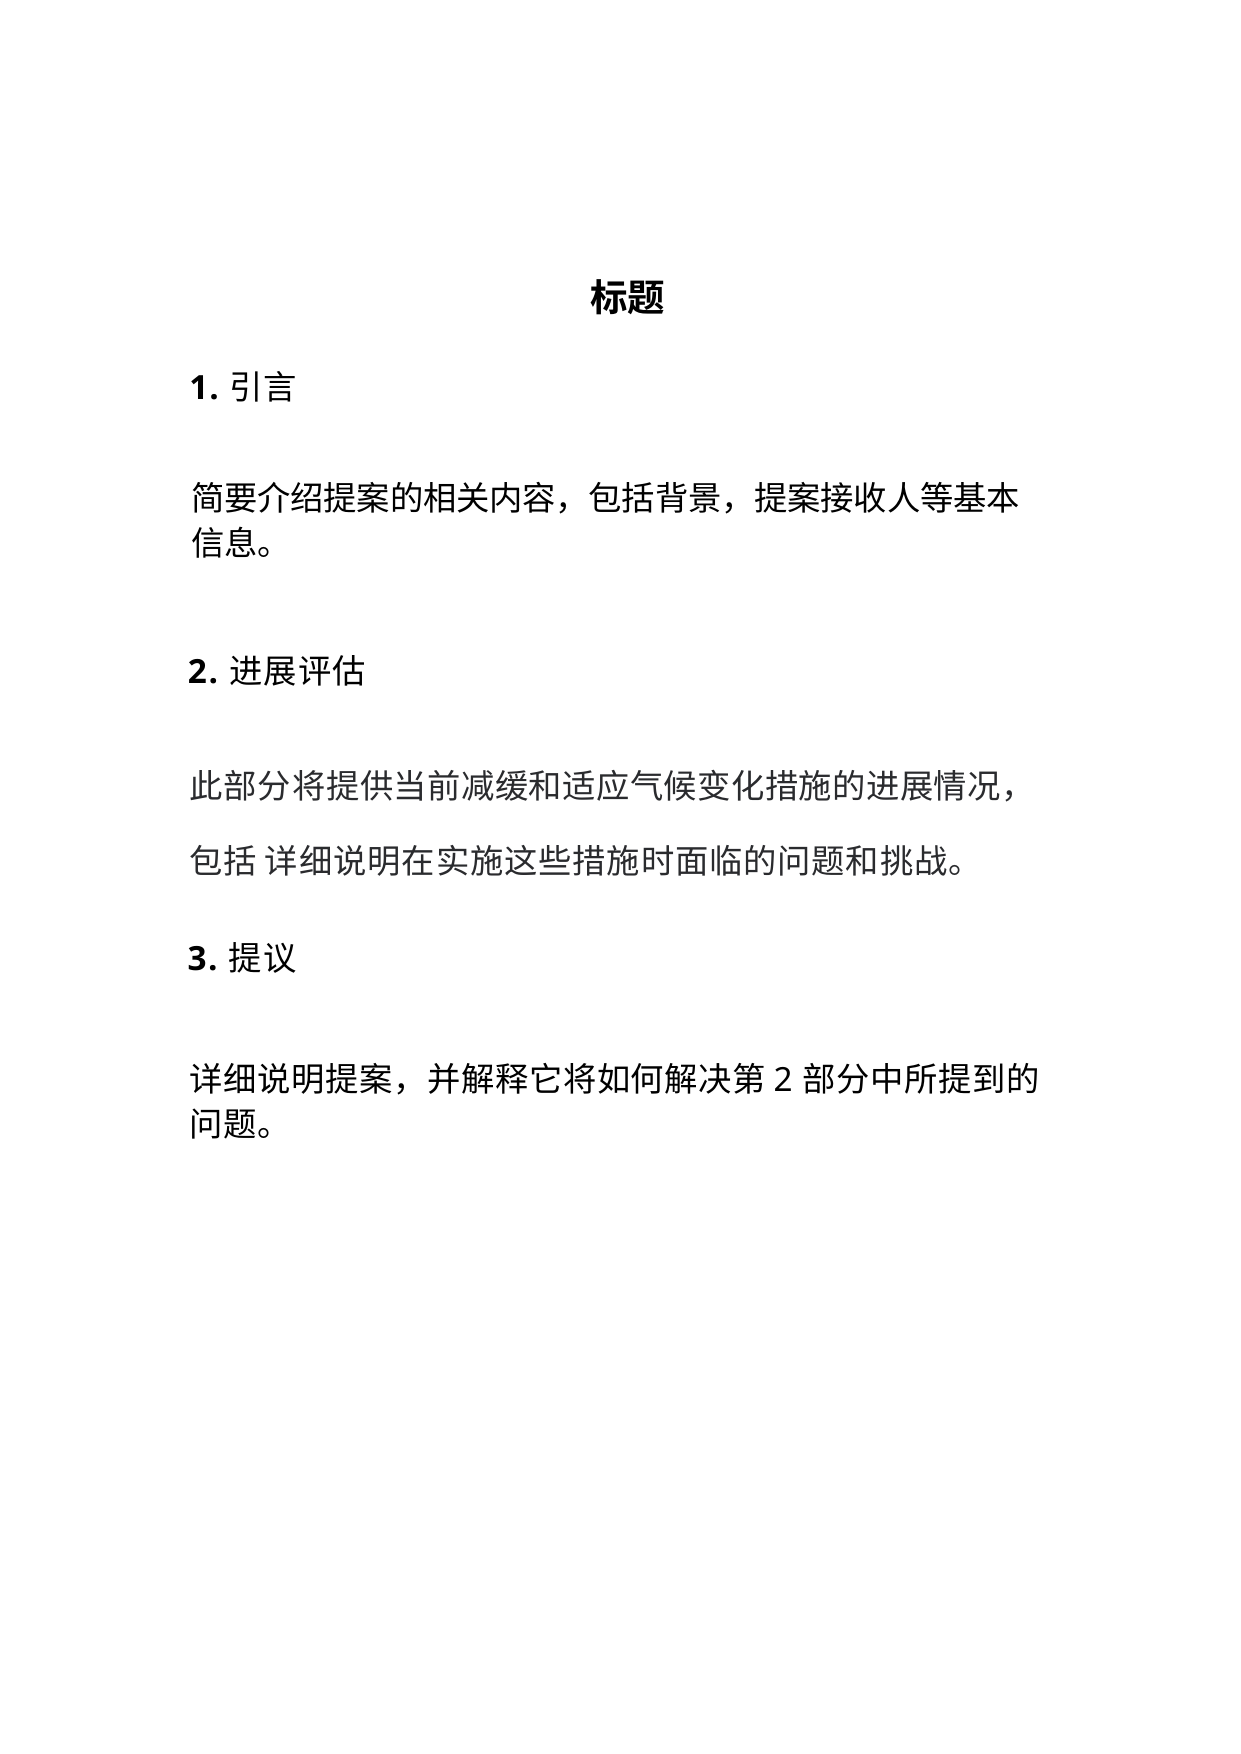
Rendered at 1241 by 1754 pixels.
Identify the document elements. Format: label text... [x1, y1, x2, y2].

text 简要介绍提案的相关内容，包括背景，提案接收人等基本信息。 [191, 474, 1053, 565]
text 1. 引言 [189, 363, 1053, 409]
text 标题 [590, 279, 1053, 319]
text 此部分将提供当前减缓和适应气候变化措施的进展情况，包括 详细说明在实施这些措施时面临的问题和挑战。 [189, 759, 1024, 883]
text 2. 进展评估 [188, 647, 1053, 693]
text 3. 提议 [187, 934, 1053, 979]
text 详细说明提案，并解释它将如何解决第2 部分中所提到的问题。 [189, 1055, 1053, 1146]
